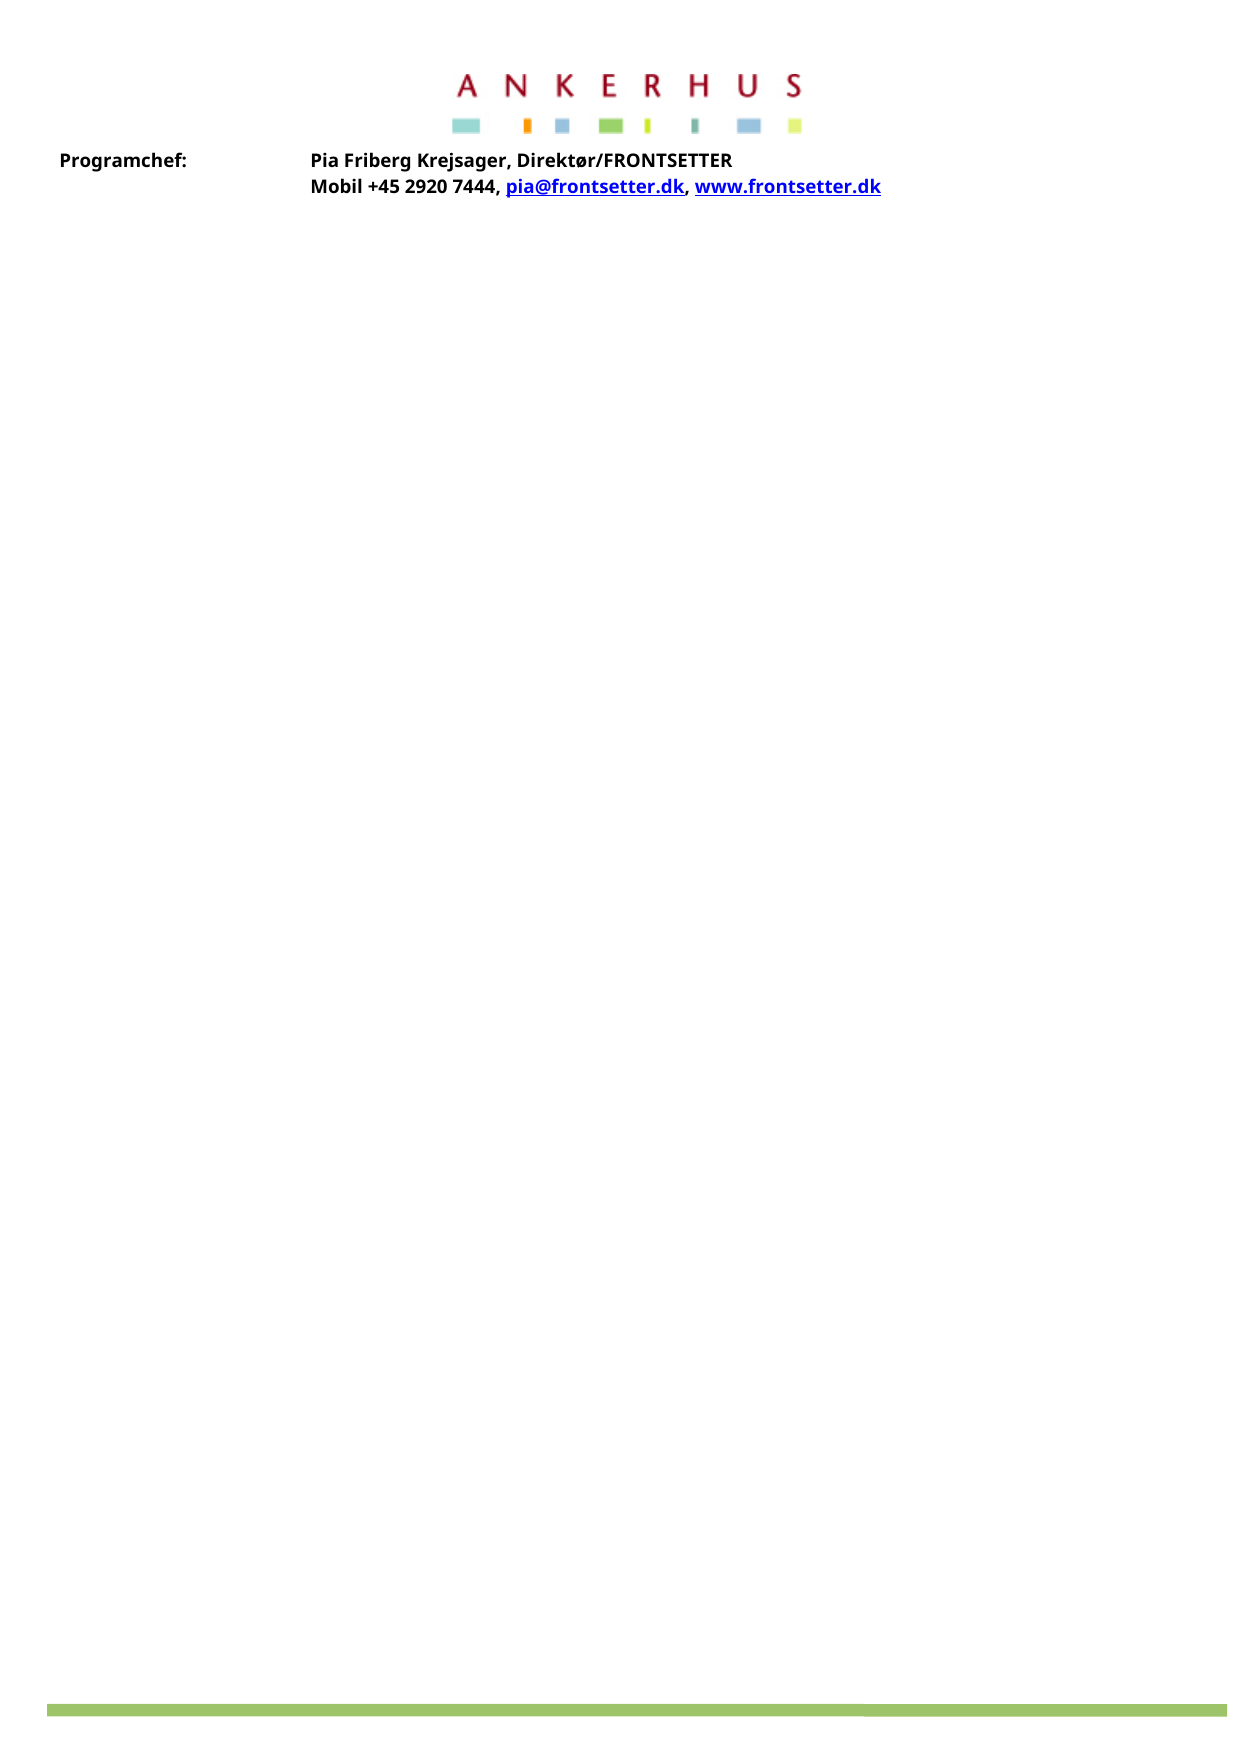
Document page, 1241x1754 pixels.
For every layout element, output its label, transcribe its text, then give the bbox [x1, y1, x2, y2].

text Mobil +45 2920 7444, pia@frontsetter.dk, www.frontsetter.dk [59, 173, 1202, 199]
text Programchef: Pia Friberg Krejsager, Direktør/FRONTSETTER [59, 148, 1202, 173]
picture [452, 74, 803, 134]
